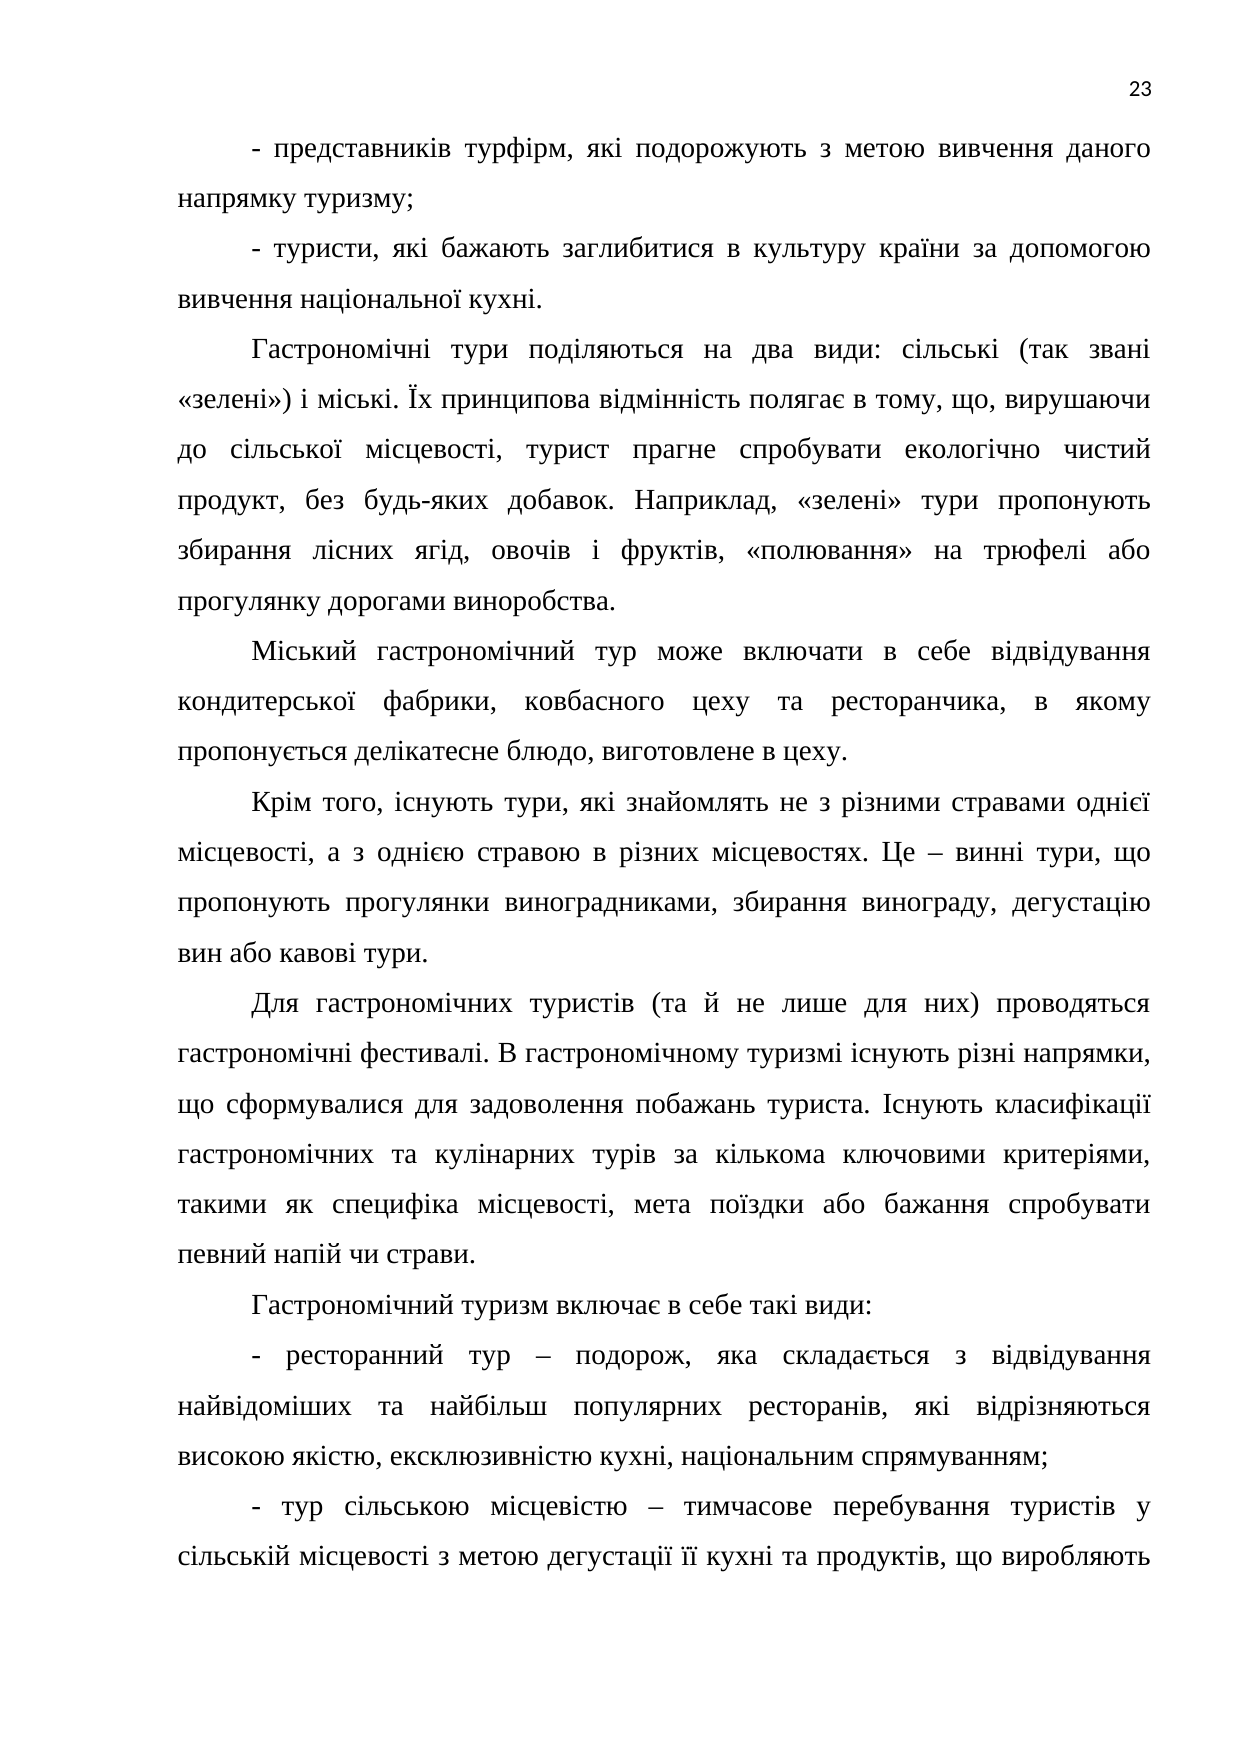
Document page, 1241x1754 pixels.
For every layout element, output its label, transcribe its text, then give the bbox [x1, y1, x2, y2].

text Для гастрономічних туристів (та й не лише для них) проводяться гастрономічні фестивалі. В гастрономічному туризмі існують різні напрямки, що сформувалися для задоволення побажань туриста. Існують класифікації гастрономічних та кулінарних турів за кількома ключовими критеріями, такими як специфіка місцевості, мета поїздки або бажання спробувати певний напій чи страви. [177, 985, 1152, 1270]
text Гастрономічні тури поділяються на два види: сільські (так звані «зелені») і міські. Їх принципова відмінність полягає в тому, що, вирушаючи до сільської місцевості, турист прагне спробувати екологічно чистий продукт, без будь-яких добавок. Наприклад, «зелені» тури пропонують збирання лісних ягід, овочів і фруктів, «полювання» на трюфелі або прогулянку дорогами виноробства. [177, 331, 1152, 616]
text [177, 1488, 1152, 1572]
text Міський гастрономічний тур може включати в себе відвідування кондитерської фабрики, ковбасного цеху та ресторанчика, в якому пропонується делікатесне блюдо, виготовлене в цеху. [177, 633, 1152, 767]
text Гастрономічний туризм включає в себе такі види: [177, 1287, 1152, 1321]
text Крім того, існують тури, які знайомлять не з різними стравами однієї місцевості, а з однією стравою в різних місцевостях. Це – винні тури, що пропонують прогулянки виноградниками, збирання винограду, дегустацію вин або кавові тури. [177, 784, 1152, 968]
text - представників турфірм, які подорожують з метою вивчення даного напрямку туризму; [177, 130, 1152, 214]
text - ресторанний тур – подорож, яка складається з відвідування найвідоміших та найбільш популярних ресторанів, які відрізняються високою якістю, ексклюзивністю кухні, національним спрямуванням; [177, 1337, 1152, 1471]
text - туристи, які бажають заглибитися в культуру країни за допомогою вивчення національної кухні. [177, 230, 1152, 314]
